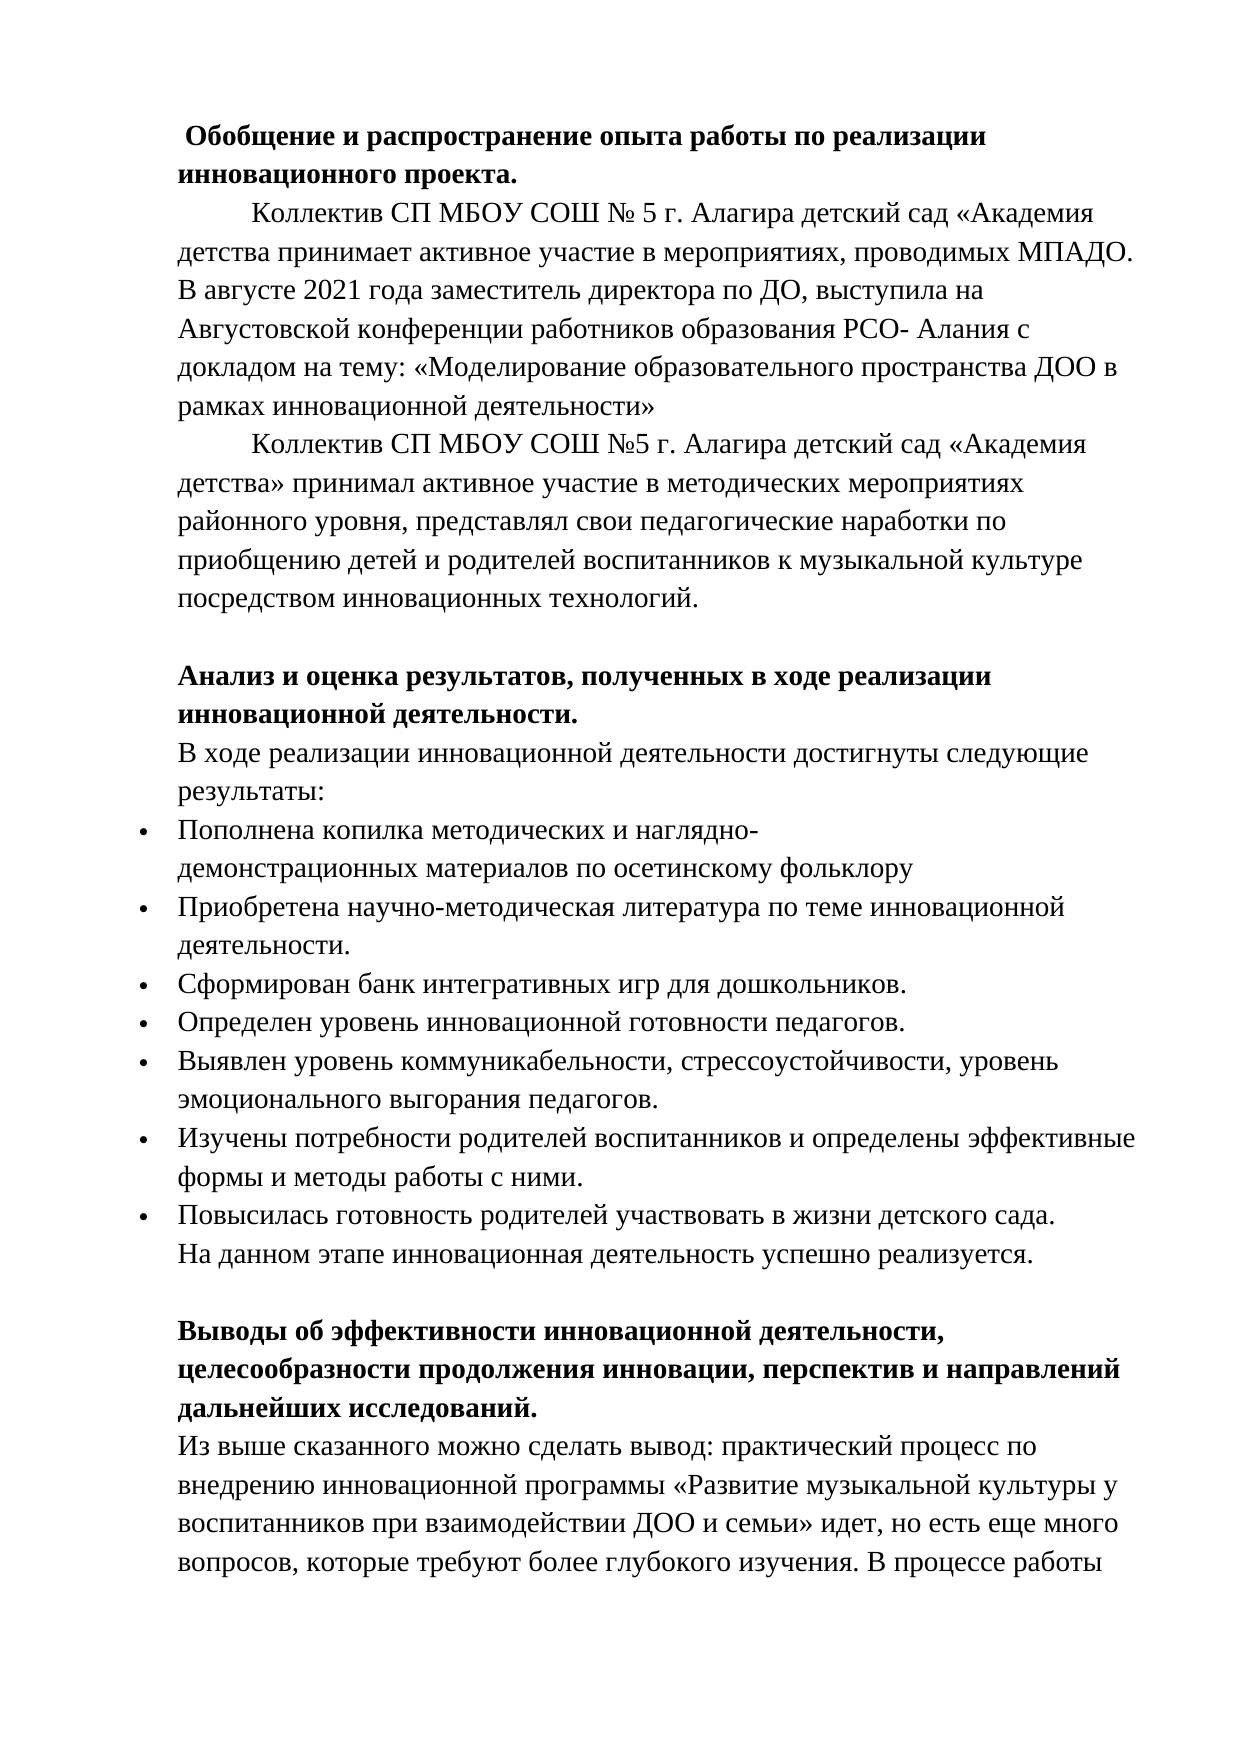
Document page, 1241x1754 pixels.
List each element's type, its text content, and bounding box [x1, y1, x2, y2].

list Изучены потребности родителей воспитанников и определены эффективные формы и методы работы с ними. [140, 1120, 1152, 1192]
text Анализ и оценка результатов, полученных в ходе реализации инновационной деятельности. [177, 658, 1152, 730]
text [177, 1428, 1152, 1578]
list Пополнена копилка методических и наглядно-демонстрационных материалов по осетинскому фольклору [140, 812, 1152, 884]
list Повысилась готовность родителей участвовать в жизни детского сада. [140, 1197, 1152, 1231]
text Коллектив СП МБОУ СОШ № 5 г. Алагира детский сад «Академия детства принимает активное участие в мероприятиях, проводимых МПАДО. В августе 2021 года заместитель директора по ДО, выступила на Августовской конференции работников образования РСО- Алания с докладом на тему: «Моделирование образовательного пространства ДОО в рамках инновационной деятельности» [177, 195, 1152, 421]
list Определен уровень инновационной готовности педагогов. [140, 1004, 1152, 1038]
text На данном этапе инновационная деятельность успешно реализуется. [177, 1236, 1152, 1269]
list Выявлен уровень коммуникабельности, стрессоустойчивости, уровень эмоционального выгорания педагогов. [140, 1043, 1152, 1115]
text Обобщение и распространение опыта работы по реализации инновационного проекта. [177, 118, 1152, 190]
list Сформирован банк интегративных игр для дошкольников. [140, 966, 1152, 999]
text Выводы об эффективности инновационной деятельности, целесообразности продолжения инновации, перспектив и направлений дальнейших исследований. [177, 1313, 1152, 1423]
text Коллектив СП МБОУ СОШ №5 г. Алагира детский сад «Академия детства» принимал активное участие в методических мероприятиях районного уровня, представлял свои педагогические наработки по приобщению детей и родителей воспитанников к музыкальной культуре посредством инновационных технологий. [177, 426, 1152, 614]
list Приобретена научно-методическая литература по теме инновационной деятельности. [140, 889, 1152, 961]
text В ходе реализации инновационной деятельности достигнуты следующие результаты: [177, 735, 1152, 807]
